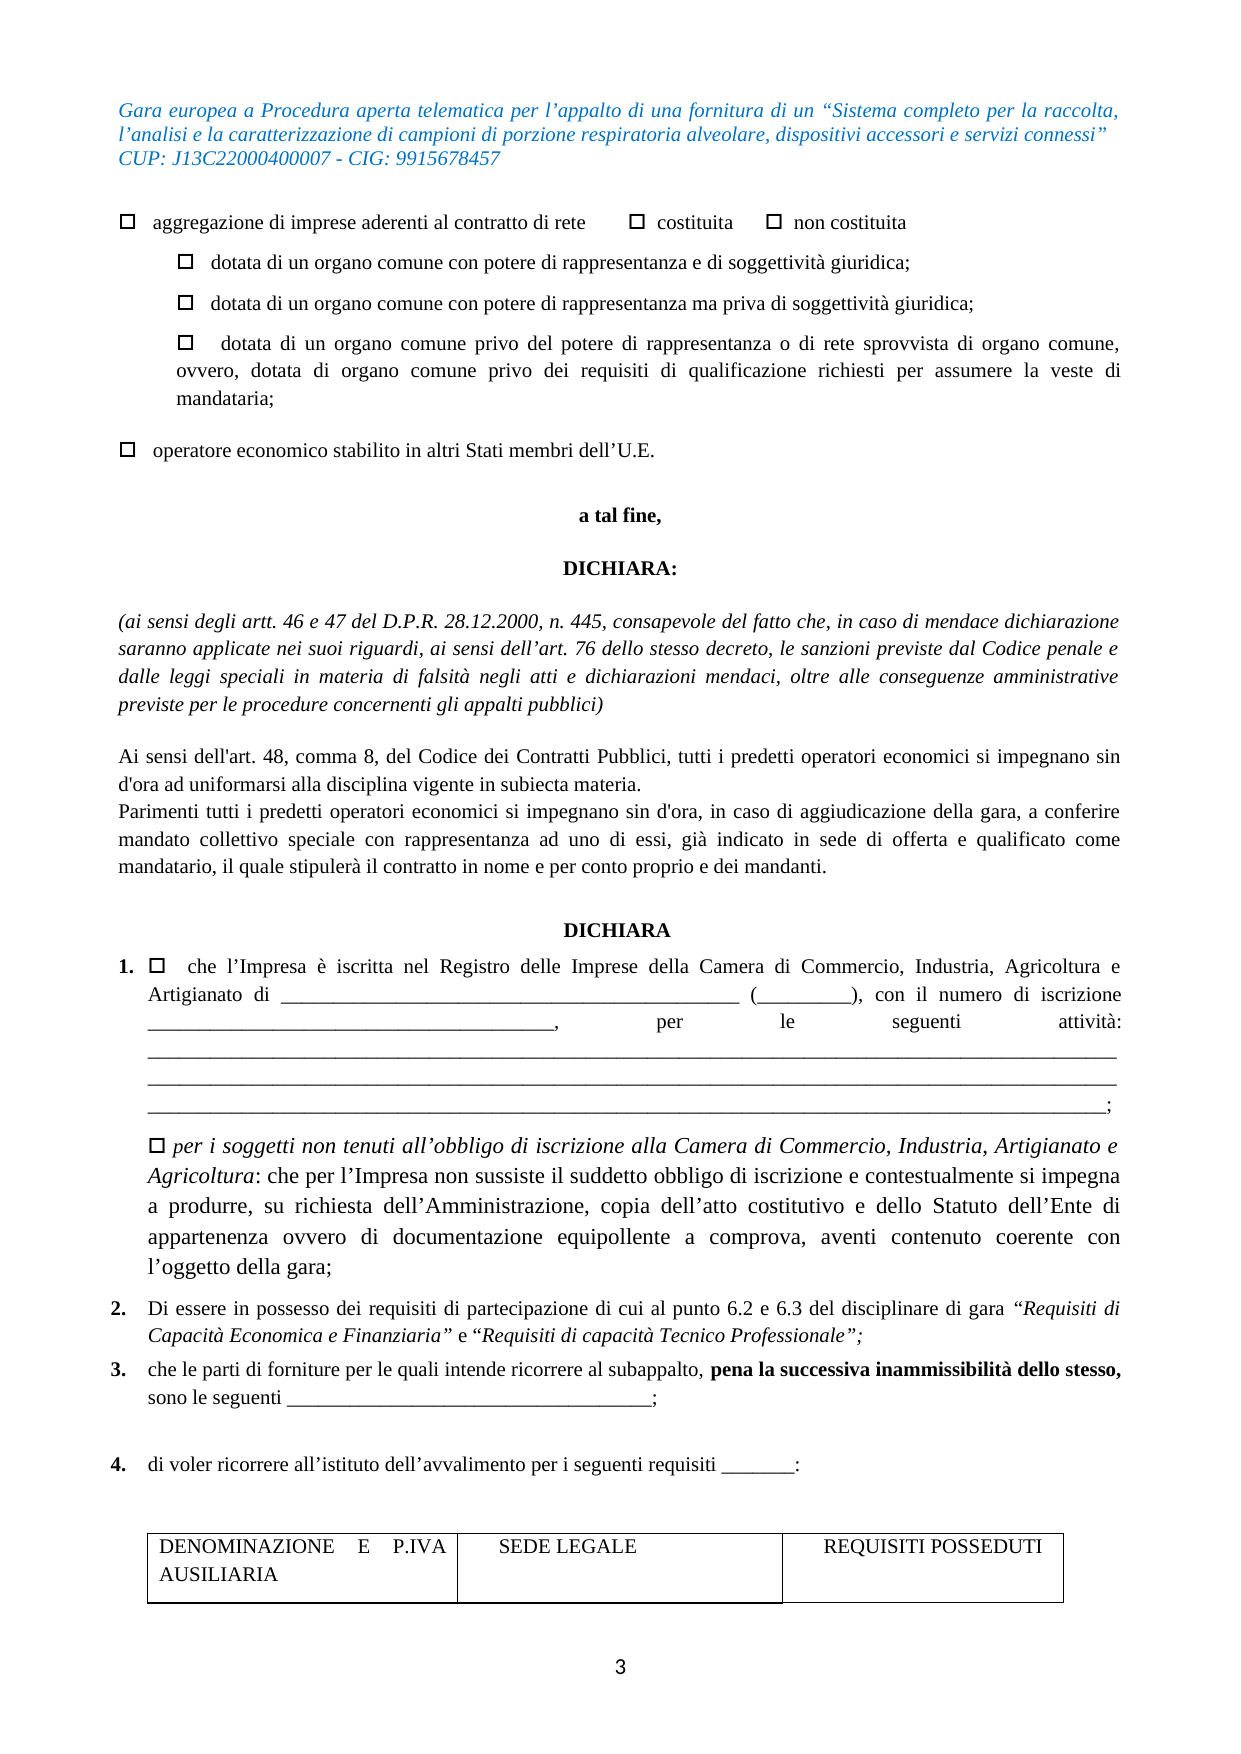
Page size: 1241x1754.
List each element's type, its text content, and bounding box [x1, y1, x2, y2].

text dotata di un organo comune con potere di rappresentanza e di soggettività giuridica; [176, 250, 1122, 274]
text (ai sensi degli artt. 46 e 47 del D.P.R. 28.12.2000, n. 445, consapevole del fatto che, in caso di mendace dichiarazione saranno applicate nei suoi riguardi, ai sensi dell’art. 76 dello stesso decreto, le sanzioni previste dal Codice penale e dalle leggi speciali in materia di falsità negli atti e dichiarazioni mendaci, oltre alle conseguenze amministrative previste per le procedure concernenti gli appalti pubblici) [118, 609, 1122, 716]
text dotata di un organo comune con potere di rappresentanza ma priva di soggettività giuridica; [176, 290, 1122, 314]
text operatore economico stabilito in altri Stati membri dell’U.E. [118, 438, 1122, 462]
text DICHIARA [112, 918, 1122, 942]
text per i soggetti non tenuti all’obbligo di iscrizione alla Camera di Commercio, Industria, Artigianato e Agricoltura: che per l’Impresa non sussiste il suddetto obbligo di iscrizione e contestualmente si impegna a produrre, su richiesta dell’Amministrazione, copia dell’atto costitutivo e dello Statuto dell’Ente di appartenenza ovvero di documentazione equipollente a comprova, aventi contenuto coerente con l’oggetto della gara; [148, 1132, 1122, 1279]
text a tal fine, [118, 503, 1122, 527]
list che l’Impresa è iscritta nel Registro delle Imprese della Camera di Commercio, Industria, Agricoltura e Artigianato di ____________________________________________ (_________), con il numero di iscrizione _______________________________________, per le seguenti attività: ______________________________________________________________________________________________________________________________________________________________________________________________________________________________________________________________________________________; [118, 954, 1122, 1116]
table_header SEDE LEGALE [458, 1534, 782, 1602]
text DICHIARA: [118, 556, 1122, 580]
table_header DENOMINAZIONE E P.IVA AUSILIARIA [148, 1534, 457, 1602]
text Parimenti tutti i predetti operatori economici si impegnano sin d'ora, in caso di aggiudicazione della gara, a conferire mandato collettivo speciale con rappresentanza ad uno di essi, già indicato in sede di offerta e qualificato come mandatario, il quale stipulerà il contratto in nome e per conto proprio e dei mandanti. [118, 799, 1122, 878]
text dotata di un organo comune privo del potere di rappresentanza o di rete sprovvista di organo comune, ovvero, dotata di organo comune privo dei requisiti di qualificazione richiesti per assumere la veste di mandataria; [176, 331, 1122, 410]
list che le parti di forniture per le quali intende ricorrere al subappalto, pena la successiva inammissibilità dello stesso, sono le seguenti ___________________________________; [110, 1357, 1122, 1409]
text aggregazione di imprese aderenti al contratto di rete costituita non costituita [118, 210, 1122, 234]
text Ai sensi dell'art. 48, comma 8, del Codice dei Contratti Pubblici, tutti i predetti operatori economici si impegnano sin d'ora ad uniformarsi alla disciplina vigente in subiecta materia. [118, 744, 1122, 796]
table_header REQUISITI POSSEDUTI [783, 1534, 1063, 1602]
list Di essere in possesso dei requisiti di partecipazione di cui al punto 6.2 e 6.3 del disciplinare di gara “Requisiti di Capacità Economica e Finanziaria” e “Requisiti di capacità Tecnico Professionale”; [110, 1296, 1122, 1347]
list di voler ricorrere all’istituto dell’avvalimento per i seguenti requisiti _______: [110, 1452, 1122, 1476]
